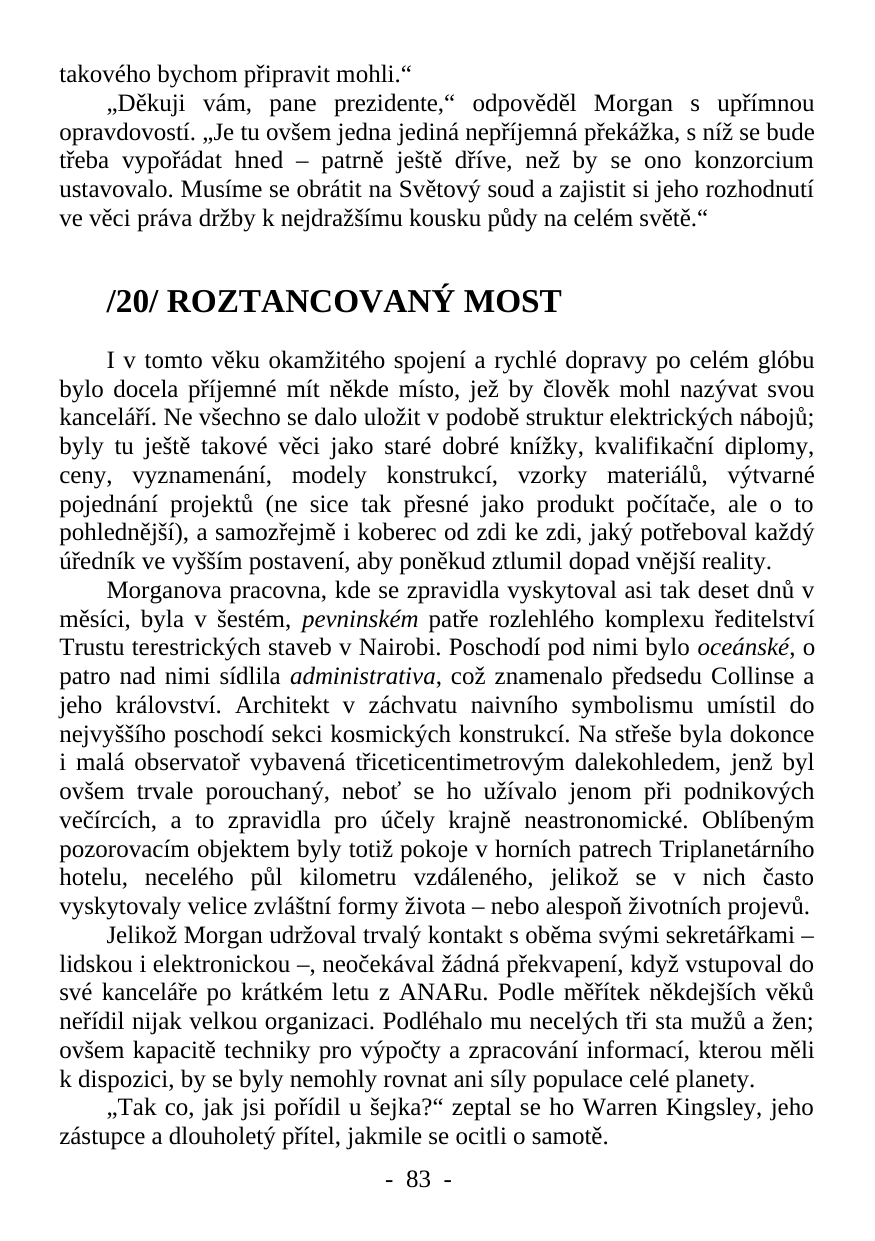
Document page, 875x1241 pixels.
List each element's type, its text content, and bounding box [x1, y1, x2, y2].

text Morganova pracovna, kde se zpravidla vyskytoval asi tak deset dnů v měsíci, byla v šestém, pevninském patře rozlehlého komplexu ředitelství Trustu terestrických staveb v Nairobi. Poschodí pod nimi bylo oceánské, o patro nad nimi sídlila administrativa, což znamenalo předsedu Collinse a jeho království. Architekt v záchvatu naivního symbolismu umístil do nejvyššího poschodí sekci kosmických konstrukcí. Na střeše byla dokonce i malá observatoř vybavená třiceticentimetrovým dalekohledem, jenž byl ovšem trvale porouchaný, neboť se ho užívalo jenom při podnikových večírcích, a to zpravidla pro účely krajně neastronomické. Oblíbeným pozorovacím objektem byly totiž pokoje v horních patrech Triplanetárního hotelu, necelého půl kilometru vzdáleného, jelikož se v nich často vyskytovaly velice zvláštní formy života – nebo alespoň životních projevů. [59, 575, 815, 920]
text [59, 59, 815, 88]
text I v tomto věku okamžitého spojení a rychlé dopravy po celém glóbu bylo docela příjemné mít někde místo, jež by člověk mohl nazývat svou kanceláří. Ne všechno se dalo uložit v podobě struktur elektrických nábojů; byly tu ještě takové věci jako staré dobré knížky, kvalifikační diplomy, ceny, vyznamenání, modely konstrukcí, vzorky materiálů, výtvarné pojednání projektů (ne sice tak přesné jako produkt počítače, ale o to pohlednější), a samozřejmě i koberec od zdi ke zdi, jaký potřeboval každý úředník ve vyšším postavení, aby poněkud ztlumil dopad vnější reality. [59, 345, 815, 575]
subtitle /20/ ROZTANCOVANÝ MOST [59, 282, 815, 320]
text „Děkuji vám, pane prezidente,“ odpověděl Morgan s upřímnou opravdovostí. „Je tu ovšem jedna jediná nepříjemná překážka, s níž se bude třeba vypořádat hned – patrně ještě dříve, než by se ono konzorcium ustavovalo. Musíme se obrátit na Světový soud a zajistit si jeho rozhodnutí ve věci práva držby k nejdražšímu kousku půdy na celém světě.“ [59, 88, 815, 232]
text Jelikož Morgan udržoval trvalý kontakt s oběma svými sekretářkami – lidskou i elektronickou –, neočekával žádná překvapení, když vstupoval do své kanceláře po krátkém letu z ANARu. Podle měřítek někdejších věků neřídil nijak velkou organizaci. Podléhalo mu necelých tři sta mužů a žen; ovšem kapacitě techniky pro výpočty a zpracování informací, kterou měli k dispozici, by se byly nemohly rovnat ani síly populace celé planety. [59, 920, 815, 1092]
text „Tak co, jak jsi pořídil u šejka?“ zeptal se ho Warren Kingsley, jeho zástupce a dlouholetý přítel, jakmile se ocitli o samotě. [59, 1092, 815, 1150]
